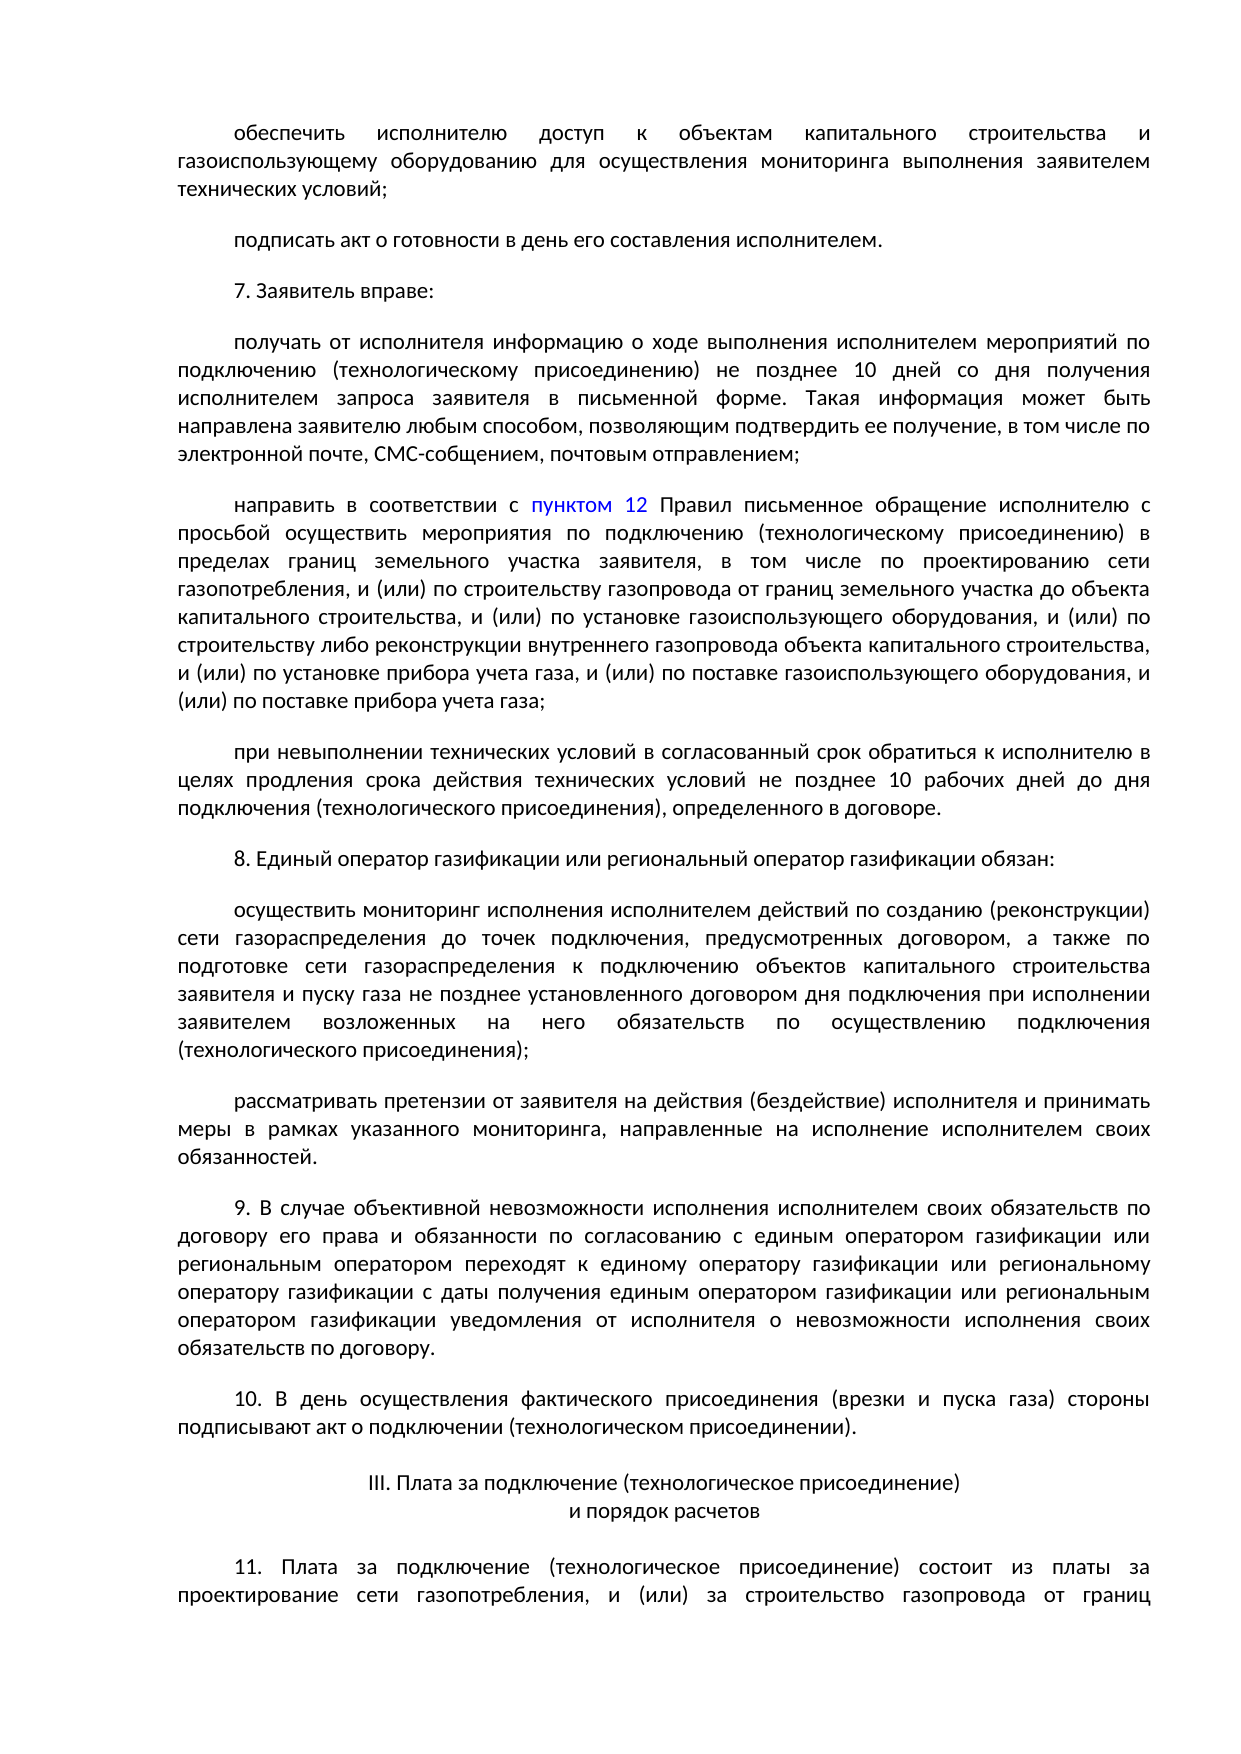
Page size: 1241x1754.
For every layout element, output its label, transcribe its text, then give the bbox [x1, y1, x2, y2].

text и порядок расчетов [177, 1496, 1152, 1524]
text осуществить мониторинг исполнения исполнителем действий по созданию (реконструкции) сети газораспределения до точек подключения, предусмотренных договором, а также по подготовке сети газораспределения к подключению объектов капитального строительства заявителя и пуску газа не позднее установленного договором дня подключения при исполнении заявителем возложенных на него обязательств по осуществлению подключения (технологического присоединения); [177, 895, 1152, 1063]
text при невыполнении технических условий в согласованный срок обратиться к исполнителю в целях продления срока действия технических условий не позднее 10 рабочих дней до дня подключения (технологического присоединения), определенного в договоре. [177, 737, 1152, 821]
text 10. В день осуществления фактического присоединения (врезки и пуска газа) стороны подписывают акт о подключении (технологическом присоединении). [177, 1384, 1152, 1440]
text получать от исполнителя информацию о ходе выполнения исполнителем мероприятий по подключению (технологическому присоединению) не позднее 10 дней со дня получения исполнителем запроса заявителя в письменной форме. Такая информация может быть направлена заявителю любым способом, позволяющим подтвердить ее получение, в том числе по электронной почте, СМС-собщением, почтовым отправлением; [177, 327, 1152, 467]
text 8. Единый оператор газификации или региональный оператор газификации обязан: [177, 844, 1152, 872]
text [177, 1552, 1152, 1608]
text подписать акт о готовности в день его составления исполнителем. [177, 225, 1152, 253]
text обеспечить исполнителю доступ к объектам капитального строительства и газоиспользующему оборудованию для осуществления мониторинга выполнения заявителем технических условий; [177, 118, 1152, 202]
text рассматривать претензии от заявителя на действия (бездействие) исполнителя и принимать меры в рамках указанного мониторинга, направленные на исполнение исполнителем своих обязанностей. [177, 1086, 1152, 1170]
text 7. Заявитель вправе: [177, 276, 1152, 304]
text 9. В случае объективной невозможности исполнения исполнителем своих обязательств по договору его права и обязанности по согласованию с единым оператором газификации или региональным оператором переходят к единому оператору газификации или региональному оператору газификации с даты получения единым оператором газификации или региональным оператором газификации уведомления от исполнителя о невозможности исполнения своих обязательств по договору. [177, 1193, 1152, 1361]
text направить в соответствии с пунктом 12 Правил письменное обращение исполнителю с просьбой осуществить мероприятия по подключению (технологическому присоединению) в пределах границ земельного участка заявителя, в том числе по проектированию сети газопотребления, и (или) по строительству газопровода от границ земельного участка до объекта капитального строительства, и (или) по установке газоиспользующего оборудования, и (или) по строительству либо реконструкции внутреннего газопровода объекта капитального строительства, и (или) по установке прибора учета газа, и (или) по поставке газоиспользующего оборудования, и (или) по поставке прибора учета газа; [177, 490, 1152, 714]
text III. Плата за подключение (технологическое присоединение) [177, 1468, 1152, 1496]
